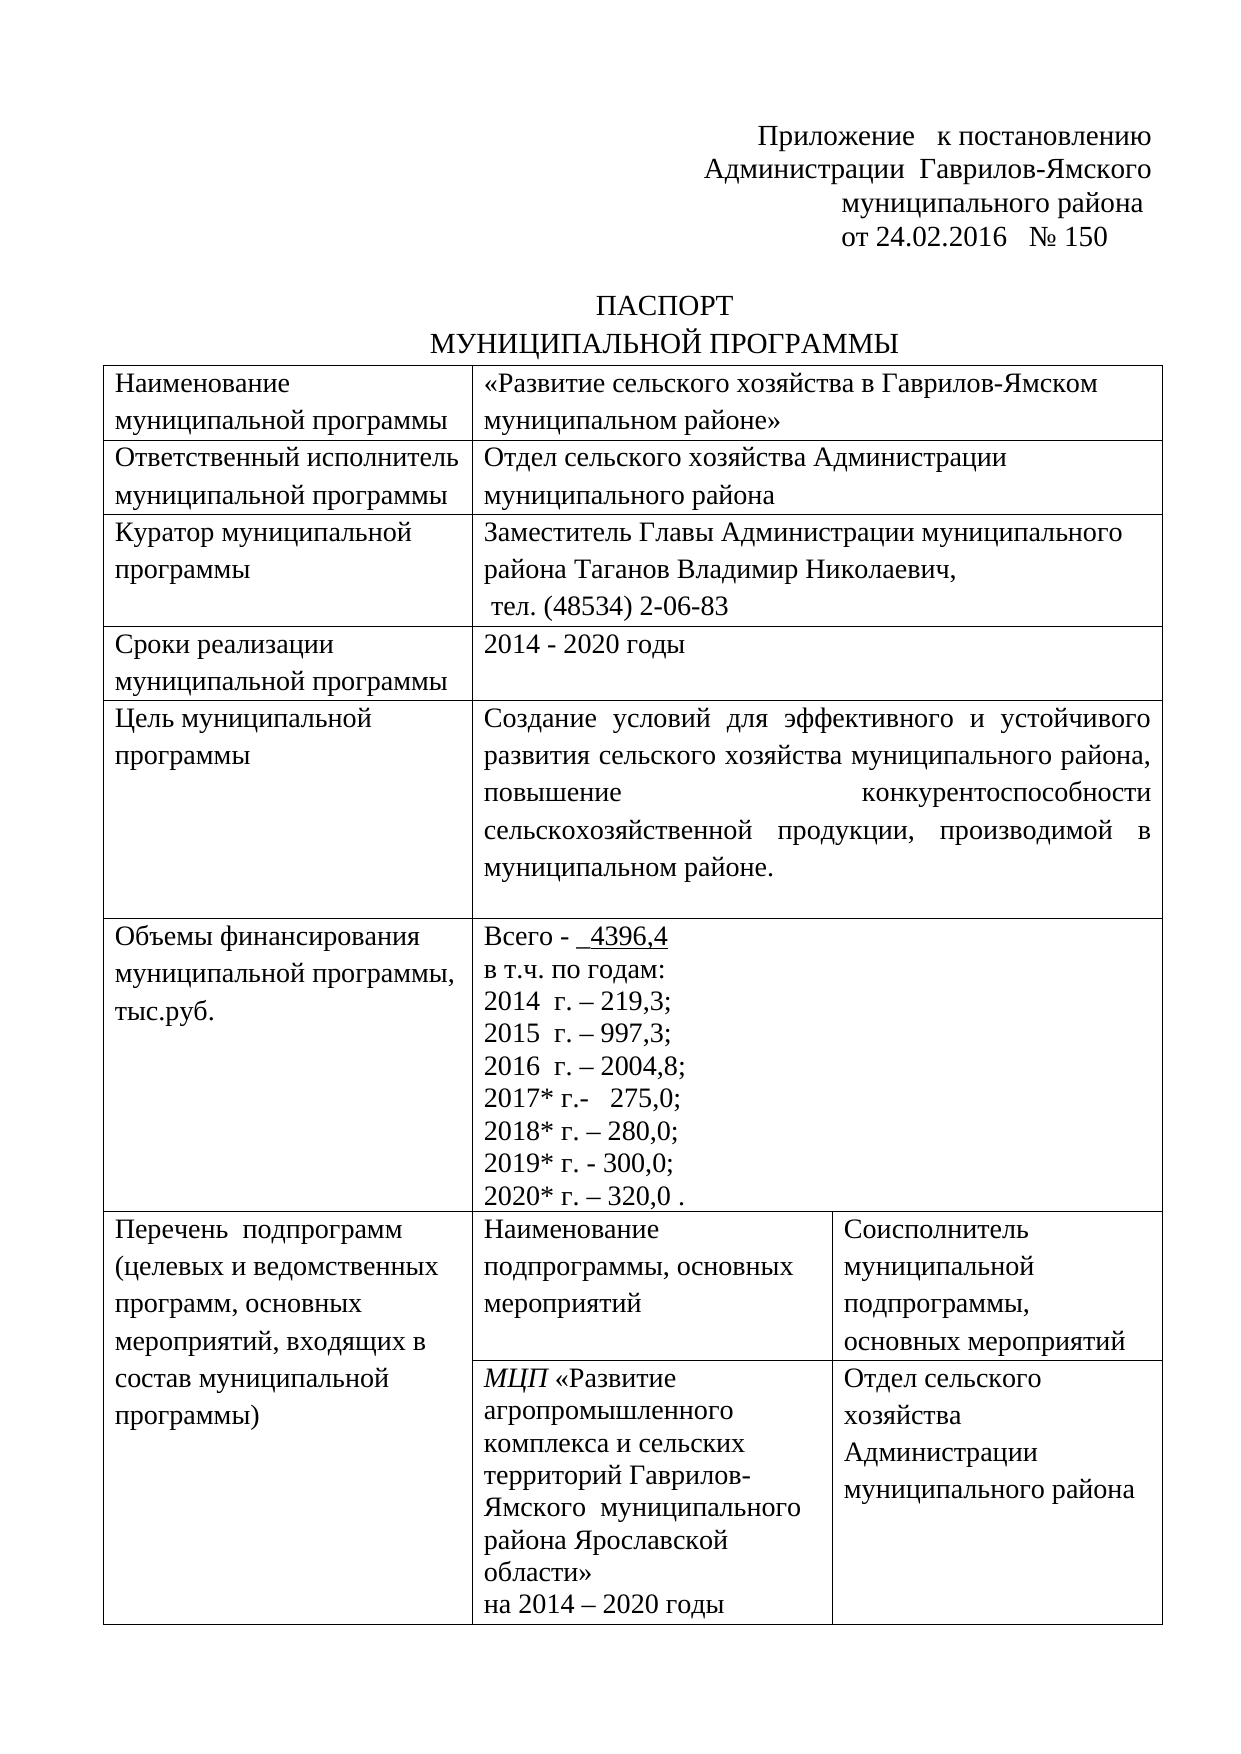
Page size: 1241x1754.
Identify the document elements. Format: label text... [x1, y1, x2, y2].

table_cell Отдел сельского хозяйства Администрации муниципального района [473, 441, 1162, 514]
table_cell Всего - _4396,4 в т.ч. по годам: 2014 г. – 219,3; 2015 г. – 997,3; 2016 г. – 2004,8; 2017* г.- 275,0; 2018* г. – 280,0; 2019* г. - 300,0; 2020* г. – 320,0 . [473, 919, 1162, 1211]
table_cell Объемы финансирования муниципальной программы, тыс.руб. [104, 919, 472, 1211]
table_cell МЦП «Развитие агропромышленного комплекса и сельских территорий Гаврилов-Ямского муниципального района Ярославской области» на 2014 – 2020 годы [473, 1361, 832, 1624]
table_header «Развитие сельского хозяйства в Гаврилов-Ямском муниципальном районе» [473, 366, 1162, 439]
table_cell Сроки реализации муниципальной программы [104, 627, 472, 700]
text от 24.02.2016 № 150 [177, 219, 1152, 252]
table_cell Отдел сельского хозяйства Администрации муниципального района [833, 1361, 1162, 1624]
table_cell Перечень подпрограмм (целевых и ведомственных программ, основных мероприятий, входящих в состав муниципальной программы) [104, 1212, 472, 1624]
table_cell Куратор муниципальной программы [104, 515, 472, 626]
text Приложение к постановлению Администрации Гаврилов-Ямского [177, 118, 1152, 185]
table_cell Соисполнитель муниципальной подпрограммы, основных мероприятий [833, 1212, 1162, 1360]
table_cell Заместитель Главы Администрации муниципального района Таганов Владимир Николаевич, тел. (48534) 2-06-83 [473, 515, 1162, 626]
text МУНИЦИПАЛЬНОЙ ПРОГРАММЫ [177, 326, 1152, 360]
table_cell Наименование подпрограммы, основных мероприятий [473, 1212, 832, 1360]
table_cell Ответственный исполнитель муниципальной программы [104, 441, 472, 514]
text ПАСПОРТ [177, 288, 1152, 321]
table_cell Создание условий для эффективного и устойчивого развития сельского хозяйства муниципального района, повышение конкурентоспособности сельскохозяйственной продукции, производимой в муниципальном районе. [473, 701, 1162, 918]
table_header Наименование муниципальной программы [104, 366, 472, 439]
table_cell 2014 - 2020 годы [473, 627, 1162, 700]
text муниципального района [177, 185, 1152, 219]
table_cell Цель муниципальной программы [104, 701, 472, 918]
